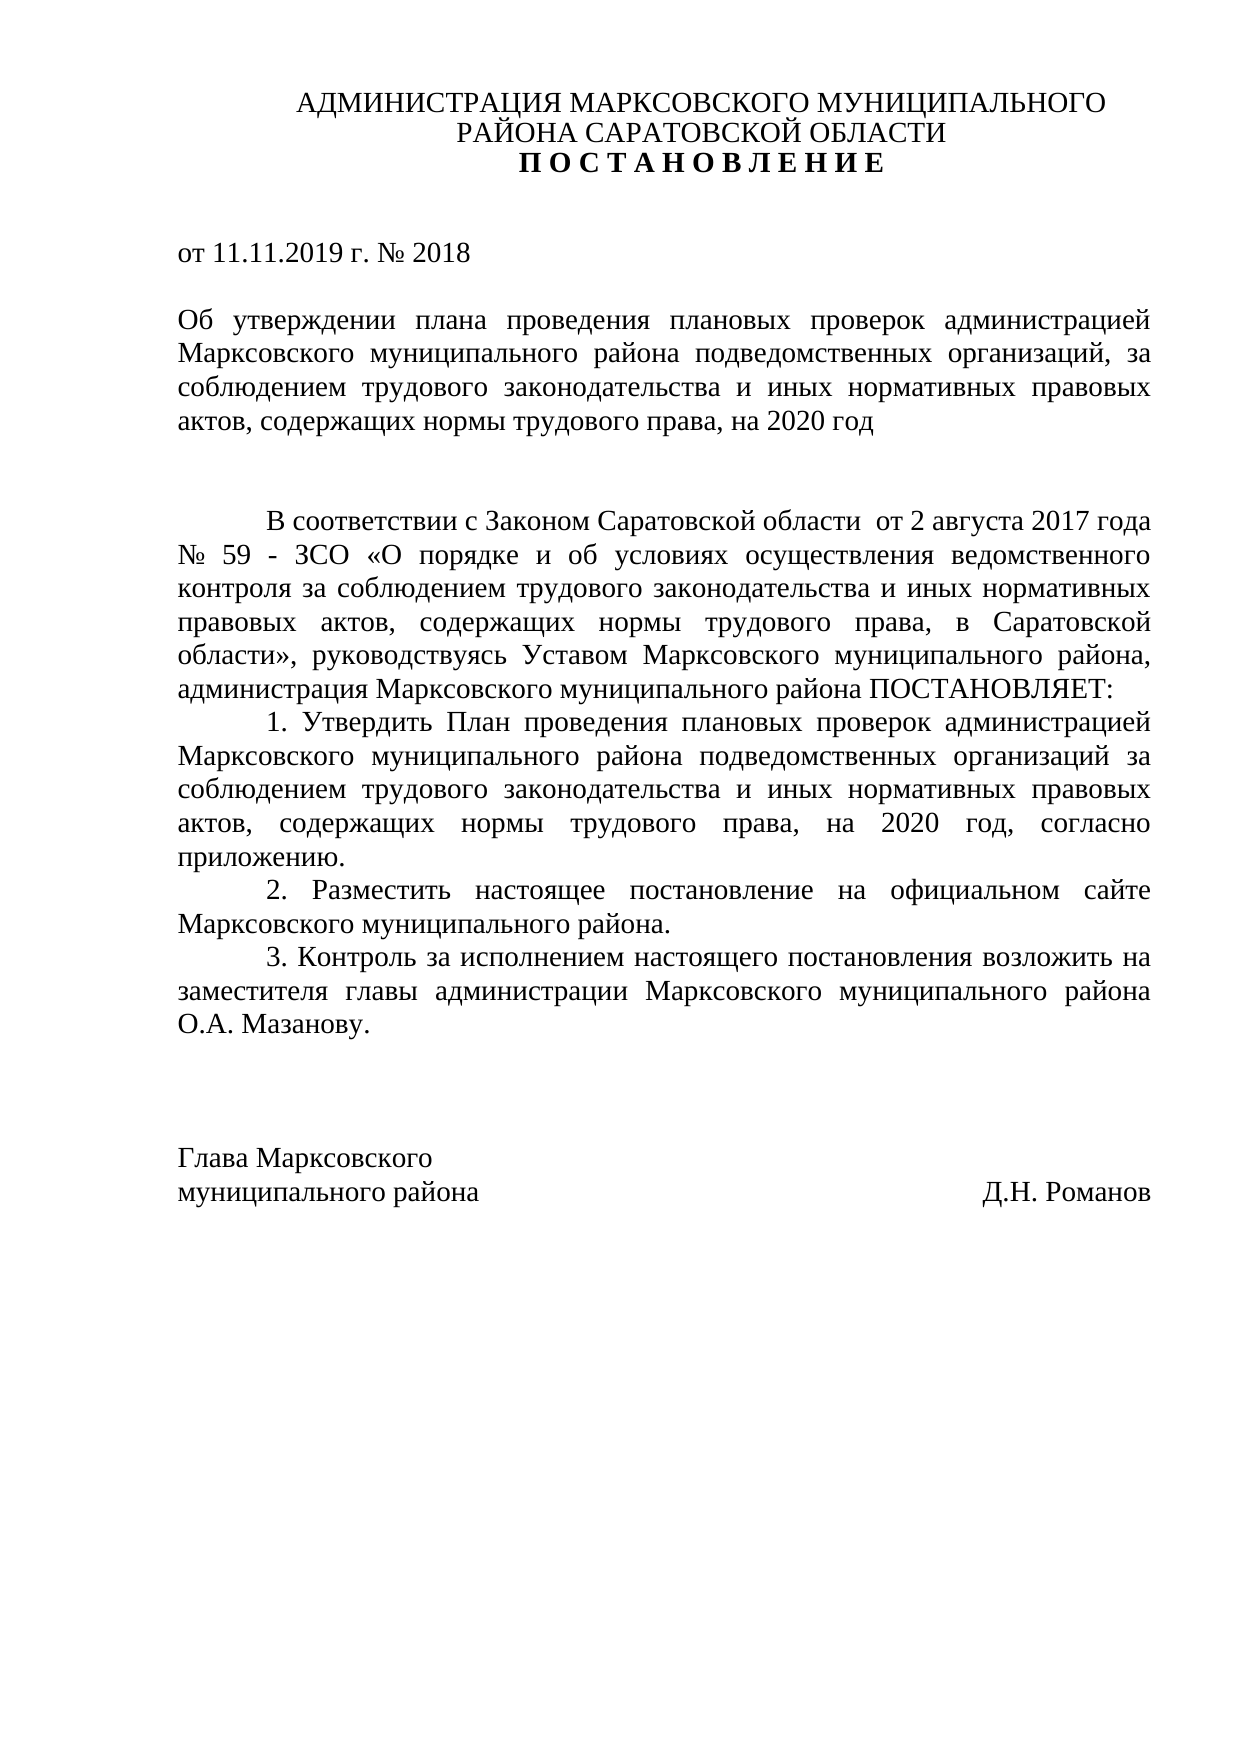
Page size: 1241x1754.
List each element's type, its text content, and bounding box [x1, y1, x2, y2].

text Об утверждении плана проведения плановых проверок администрацией Марксовского муниципального района подведомственных организаций, за соблюдением трудового законодательства и иных нормативных правовых актов, содержащих нормы трудового права, на 2020 год [177, 302, 1152, 436]
list АДМИНИСТРАЦИЯ МАРКСОВСКОГО МУНИЦИПАЛЬНОГО [177, 89, 1152, 119]
text Глава Марксовского [177, 1141, 1152, 1174]
text 2. Разместить настоящее постановление на официальном сайте Марксовского муниципального района. [177, 872, 1152, 939]
text от 11.11.2019 г. № 2018 [177, 235, 1152, 268]
text В соответствии с Законом Саратовской области от 2 августа 2017 года № 59 - ЗСО «О порядке и об условиях осуществления ведомственного контроля за соблюдением трудового законодательства и иных нормативных правовых актов, содержащих нормы трудового права, в Саратовской области», руководствуясь Уставом Марксовского муниципального района, администрация Марксовского муниципального района ПОСТАНОВЛЯЕТ: [177, 503, 1152, 704]
list П О С Т А Н О В Л Е Н И Е [177, 149, 1152, 179]
text 3. Контроль за исполнением настоящего постановления возложить на заместителя главы администрации Марксовского муниципального района О.А. Мазанову. [177, 939, 1152, 1040]
list РАЙОНА САРАТОВСКОЙ ОБЛАСТИ [177, 119, 1152, 149]
text муниципального района Д.Н. Романов [177, 1174, 1152, 1208]
text 1. Утвердить План проведения плановых проверок администрацией Марксовского муниципального района подведомственных организаций за соблюдением трудового законодательства и иных нормативных правовых актов, содержащих нормы трудового права, на 2020 год, согласно приложению. [177, 704, 1152, 872]
